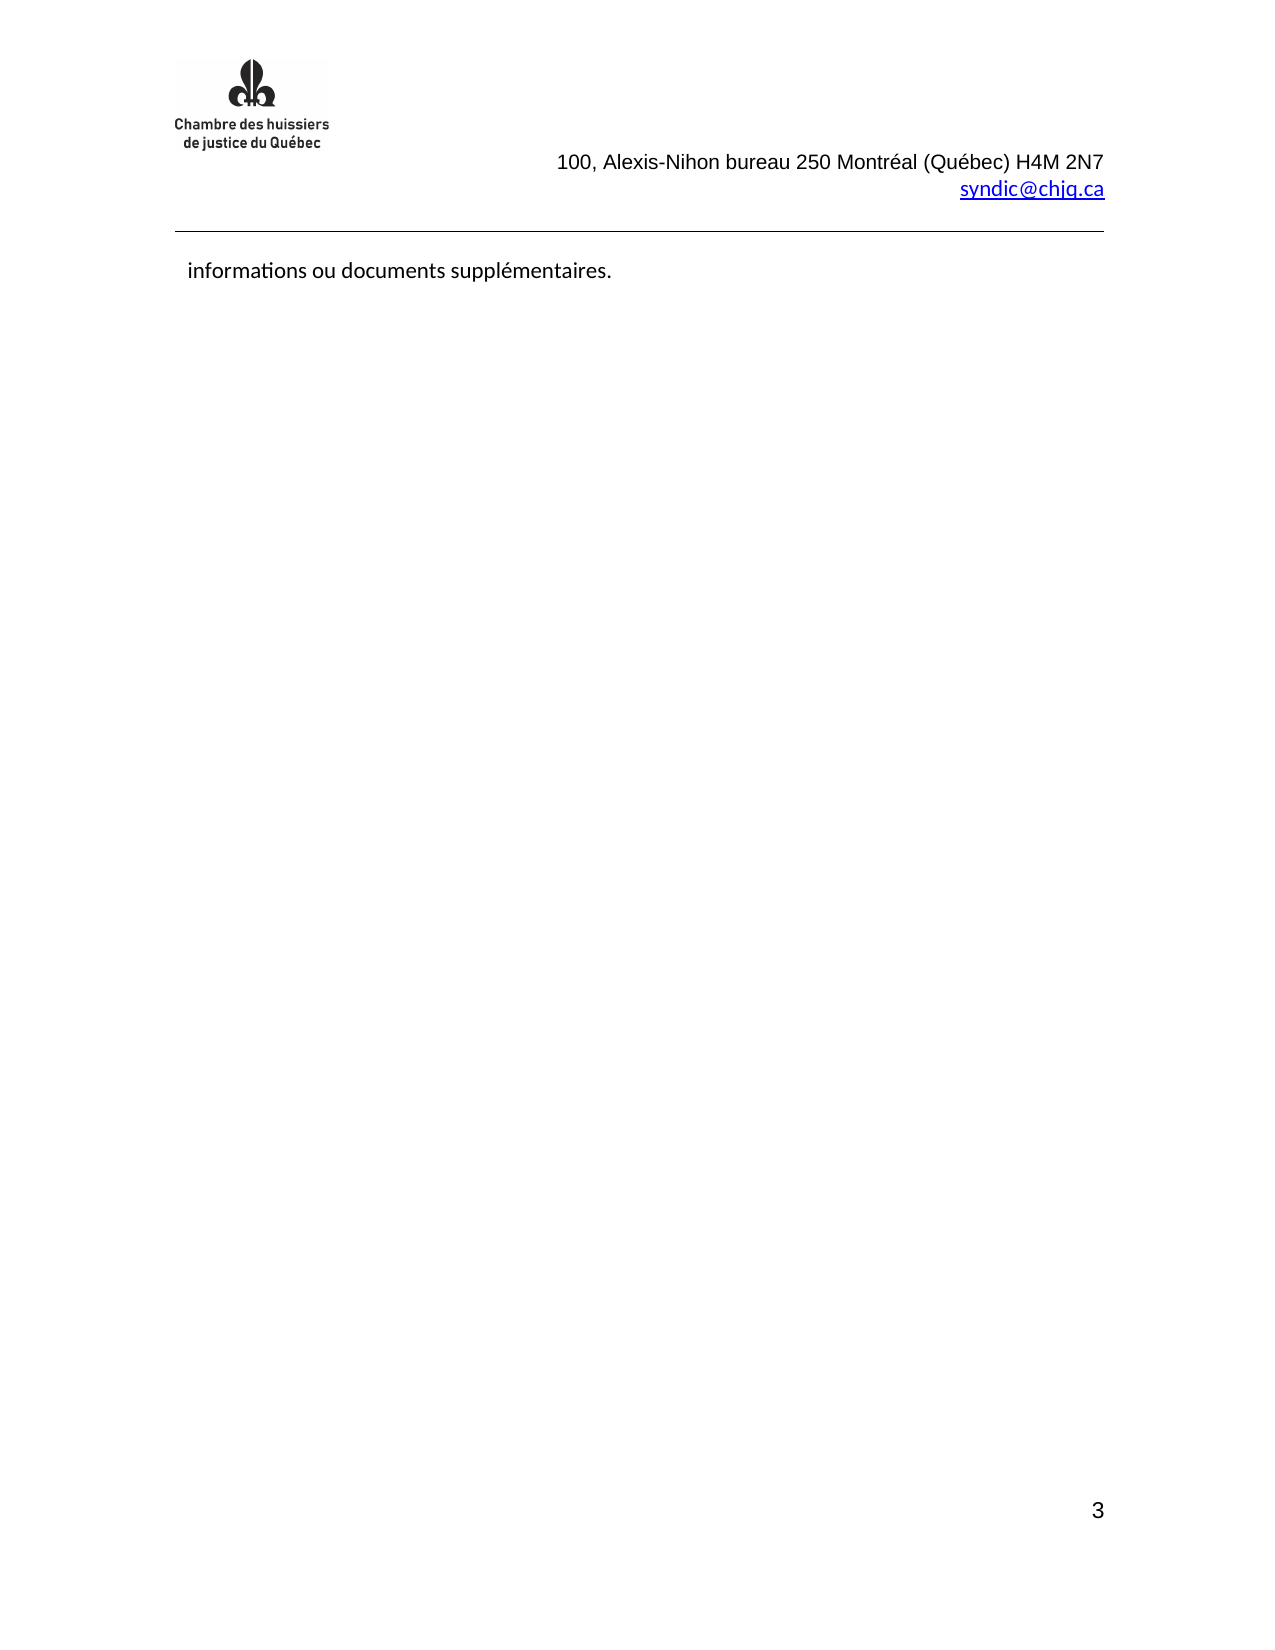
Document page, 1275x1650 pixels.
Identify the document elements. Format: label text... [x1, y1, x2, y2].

text Veuillez faire parvenir ce formulaire au Syndic qui vous demandera, au besoin, des informations ou documents supplémentaires. [187, 256, 1041, 284]
picture [175, 59, 329, 151]
